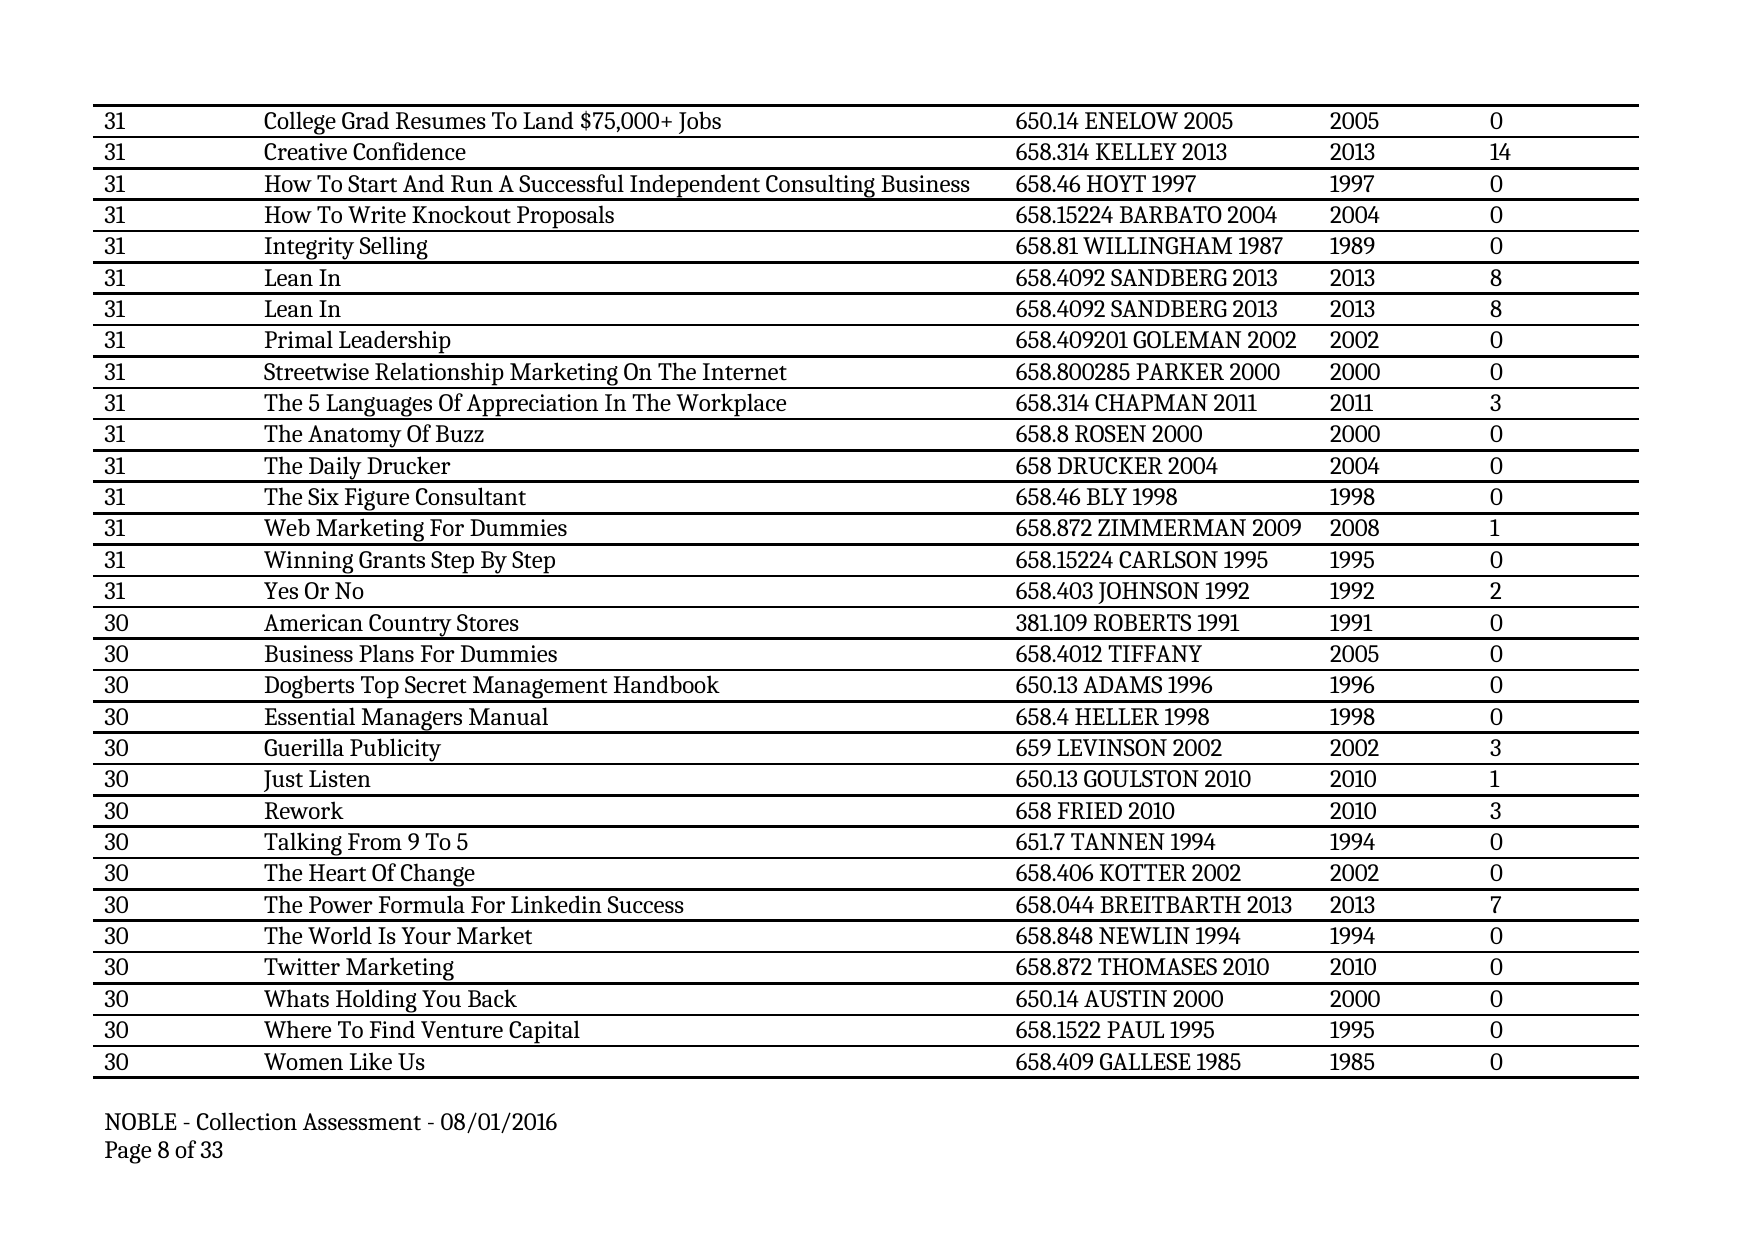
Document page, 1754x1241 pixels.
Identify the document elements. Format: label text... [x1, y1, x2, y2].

table_cell 31 [93, 483, 253, 512]
table_cell 658 DRUCKER 2004 [999, 452, 1319, 480]
table_cell 658.872 THOMASES 2010 [999, 953, 1319, 982]
table_cell Business Plans For Dummies [253, 640, 999, 668]
table_cell 658.1522 PAUL 1995 [999, 1016, 1319, 1045]
table_cell 2004 [1319, 452, 1478, 480]
table_cell American Country Stores [253, 608, 999, 637]
table_cell 658.4092 SANDBERG 2013 [999, 295, 1319, 324]
table_cell 658.15224 CARLSON 1995 [999, 546, 1319, 574]
table_cell 31 [93, 138, 253, 167]
table_cell 1994 [1319, 922, 1478, 951]
table_cell 658.044 BREITBARTH 2013 [999, 891, 1319, 919]
table_cell 8 [1479, 264, 1638, 292]
table_cell 2000 [1319, 985, 1478, 1013]
table_cell 0 [1479, 452, 1638, 480]
table_cell The Heart Of Change [253, 859, 999, 888]
table_cell 0 [1479, 1016, 1638, 1045]
table_cell 2005 [1319, 640, 1478, 668]
table_cell 31 [93, 546, 253, 574]
table_cell 14 [1479, 138, 1638, 167]
table_cell 0 [1479, 608, 1638, 637]
table_cell 658.4092 SANDBERG 2013 [999, 264, 1319, 292]
table_cell 2002 [1319, 859, 1478, 888]
table_cell 0 [1479, 985, 1638, 1013]
table_cell 30 [93, 671, 253, 700]
table_cell 31 [93, 232, 253, 261]
table_cell 2000 [1319, 420, 1478, 449]
table_cell 2005 [1319, 107, 1478, 136]
table_cell Twitter Marketing [253, 953, 999, 982]
table_cell 0 [1479, 640, 1638, 668]
table_cell 31 [93, 420, 253, 449]
table_cell 658.409201 GOLEMAN 2002 [999, 326, 1319, 355]
table_cell 31 [93, 264, 253, 292]
table_cell 651.7 TANNEN 1994 [999, 828, 1319, 857]
table_cell 2013 [1319, 138, 1478, 167]
table_cell 0 [1479, 953, 1638, 982]
table_cell 1 [1479, 765, 1638, 794]
table_cell 0 [1479, 107, 1638, 136]
table_cell 2004 [1319, 201, 1478, 229]
table_cell 2008 [1319, 515, 1478, 543]
table_cell 658.800285 PARKER 2000 [999, 358, 1319, 386]
table_cell 30 [93, 891, 253, 919]
table_cell 30 [93, 797, 253, 825]
table_cell 650.13 GOULSTON 2010 [999, 765, 1319, 794]
table_cell 1995 [1319, 1016, 1478, 1045]
table_cell 1998 [1319, 483, 1478, 512]
table_cell Primal Leadership [253, 326, 999, 355]
table_cell 31 [93, 326, 253, 355]
table_cell 0 [1479, 326, 1638, 355]
table_cell 31 [93, 515, 253, 543]
table_cell 658.403 JOHNSON 1992 [999, 577, 1319, 606]
table_cell 30 [93, 985, 253, 1013]
table_cell 0 [1479, 922, 1638, 951]
table_cell How To Write Knockout Proposals [253, 201, 999, 229]
table_cell The 5 Languages Of Appreciation In The Workplace [253, 389, 999, 418]
table_cell Just Listen [253, 765, 999, 794]
table_cell 30 [93, 608, 253, 637]
table_cell 31 [93, 452, 253, 480]
table_cell Women Like Us [253, 1047, 999, 1076]
table_cell 8 [1479, 295, 1638, 324]
table_cell 0 [1479, 483, 1638, 512]
table_cell The Daily Drucker [253, 452, 999, 480]
table_cell College Grad Resumes To Land $75,000+ Jobs [253, 107, 999, 136]
table_cell Whats Holding You Back [253, 985, 999, 1013]
table_cell 30 [93, 703, 253, 731]
table_cell 1997 [1319, 170, 1478, 198]
table_cell 658.314 KELLEY 2013 [999, 138, 1319, 167]
table_cell 30 [93, 734, 253, 763]
table_cell 2002 [1319, 734, 1478, 763]
table_cell 30 [93, 828, 253, 857]
table_cell 2002 [1319, 326, 1478, 355]
table_cell Essential Managers Manual [253, 703, 999, 731]
table_cell Guerilla Publicity [253, 734, 999, 763]
table_cell Web Marketing For Dummies [253, 515, 999, 543]
table_cell The Six Figure Consultant [253, 483, 999, 512]
table_cell 1995 [1319, 546, 1478, 574]
table_cell 658.314 CHAPMAN 2011 [999, 389, 1319, 418]
table_cell 2010 [1319, 765, 1478, 794]
table_cell Lean In [253, 295, 999, 324]
table_cell Dogberts Top Secret Management Handbook [253, 671, 999, 700]
table_cell 658.8 ROSEN 2000 [999, 420, 1319, 449]
table_cell 3 [1479, 389, 1638, 418]
table_cell 3 [1479, 734, 1638, 763]
table_cell 1991 [1319, 608, 1478, 637]
table_cell 1985 [1319, 1047, 1478, 1076]
table_cell 31 [93, 358, 253, 386]
table_cell 30 [93, 859, 253, 888]
table_cell 2 [1479, 577, 1638, 606]
table_cell 0 [1479, 671, 1638, 700]
table_cell 7 [1479, 891, 1638, 919]
table_cell How To Start And Run A Successful Independent Consulting Business [253, 170, 999, 198]
table_cell 2013 [1319, 891, 1478, 919]
table_cell 30 [93, 765, 253, 794]
table_cell 658.872 ZIMMERMAN 2009 [999, 515, 1319, 543]
table_cell 2013 [1319, 295, 1478, 324]
table_cell 31 [93, 389, 253, 418]
table_cell 658.46 BLY 1998 [999, 483, 1319, 512]
table_cell 1998 [1319, 703, 1478, 731]
table_cell 31 [93, 107, 253, 136]
table_cell 0 [1479, 1047, 1638, 1076]
table_cell 0 [1479, 828, 1638, 857]
table_cell 1996 [1319, 671, 1478, 700]
table_cell Streetwise Relationship Marketing On The Internet [253, 358, 999, 386]
table_cell The Anatomy Of Buzz [253, 420, 999, 449]
table_cell Integrity Selling [253, 232, 999, 261]
table_cell 0 [1479, 358, 1638, 386]
table_cell Yes Or No [253, 577, 999, 606]
table_cell 1992 [1319, 577, 1478, 606]
table_cell 31 [93, 295, 253, 324]
table_cell 30 [93, 640, 253, 668]
table_cell 3 [1479, 797, 1638, 825]
table_cell 0 [1479, 420, 1638, 449]
table_cell Winning Grants Step By Step [253, 546, 999, 574]
table_cell 30 [93, 953, 253, 982]
table_cell The Power Formula For Linkedin Success [253, 891, 999, 919]
table_cell 659 LEVINSON 2002 [999, 734, 1319, 763]
table_cell 650.14 ENELOW 2005 [999, 107, 1319, 136]
table_cell 658.81 WILLINGHAM 1987 [999, 232, 1319, 261]
table_cell 2000 [1319, 358, 1478, 386]
table_cell 381.109 ROBERTS 1991 [999, 608, 1319, 637]
table_cell 0 [1479, 703, 1638, 731]
table_cell 658.15224 BARBATO 2004 [999, 201, 1319, 229]
table_cell 31 [93, 201, 253, 229]
table_cell 0 [1479, 546, 1638, 574]
table_cell 30 [93, 1016, 253, 1045]
table_cell The World Is Your Market [253, 922, 999, 951]
table_cell 31 [93, 577, 253, 606]
table_cell 2011 [1319, 389, 1478, 418]
table_cell Lean In [253, 264, 999, 292]
table_cell Where To Find Venture Capital [253, 1016, 999, 1045]
table_cell 658.4012 TIFFANY [999, 640, 1319, 668]
table_cell 658.409 GALLESE 1985 [999, 1047, 1319, 1076]
table_cell 658.848 NEWLIN 1994 [999, 922, 1319, 951]
table_cell 0 [1479, 170, 1638, 198]
table_cell 2010 [1319, 953, 1478, 982]
table_cell 650.14 AUSTIN 2000 [999, 985, 1319, 1013]
table_cell 1989 [1319, 232, 1478, 261]
table_cell 650.13 ADAMS 1996 [999, 671, 1319, 700]
table_cell Creative Confidence [253, 138, 999, 167]
table_cell 30 [93, 922, 253, 951]
table_cell 0 [1479, 201, 1638, 229]
table_cell 658.406 KOTTER 2002 [999, 859, 1319, 888]
table_cell 2013 [1319, 264, 1478, 292]
table_cell 0 [1479, 232, 1638, 261]
table_cell 658.4 HELLER 1998 [999, 703, 1319, 731]
table_cell 1 [1479, 515, 1638, 543]
table_cell 0 [1479, 859, 1638, 888]
table_cell Rework [253, 797, 999, 825]
table_cell 30 [93, 1047, 253, 1076]
table_cell 658.46 HOYT 1997 [999, 170, 1319, 198]
table_cell 31 [93, 170, 253, 198]
table_cell 658 FRIED 2010 [999, 797, 1319, 825]
table_cell Talking From 9 To 5 [253, 828, 999, 857]
table_cell 1994 [1319, 828, 1478, 857]
table_cell 2010 [1319, 797, 1478, 825]
